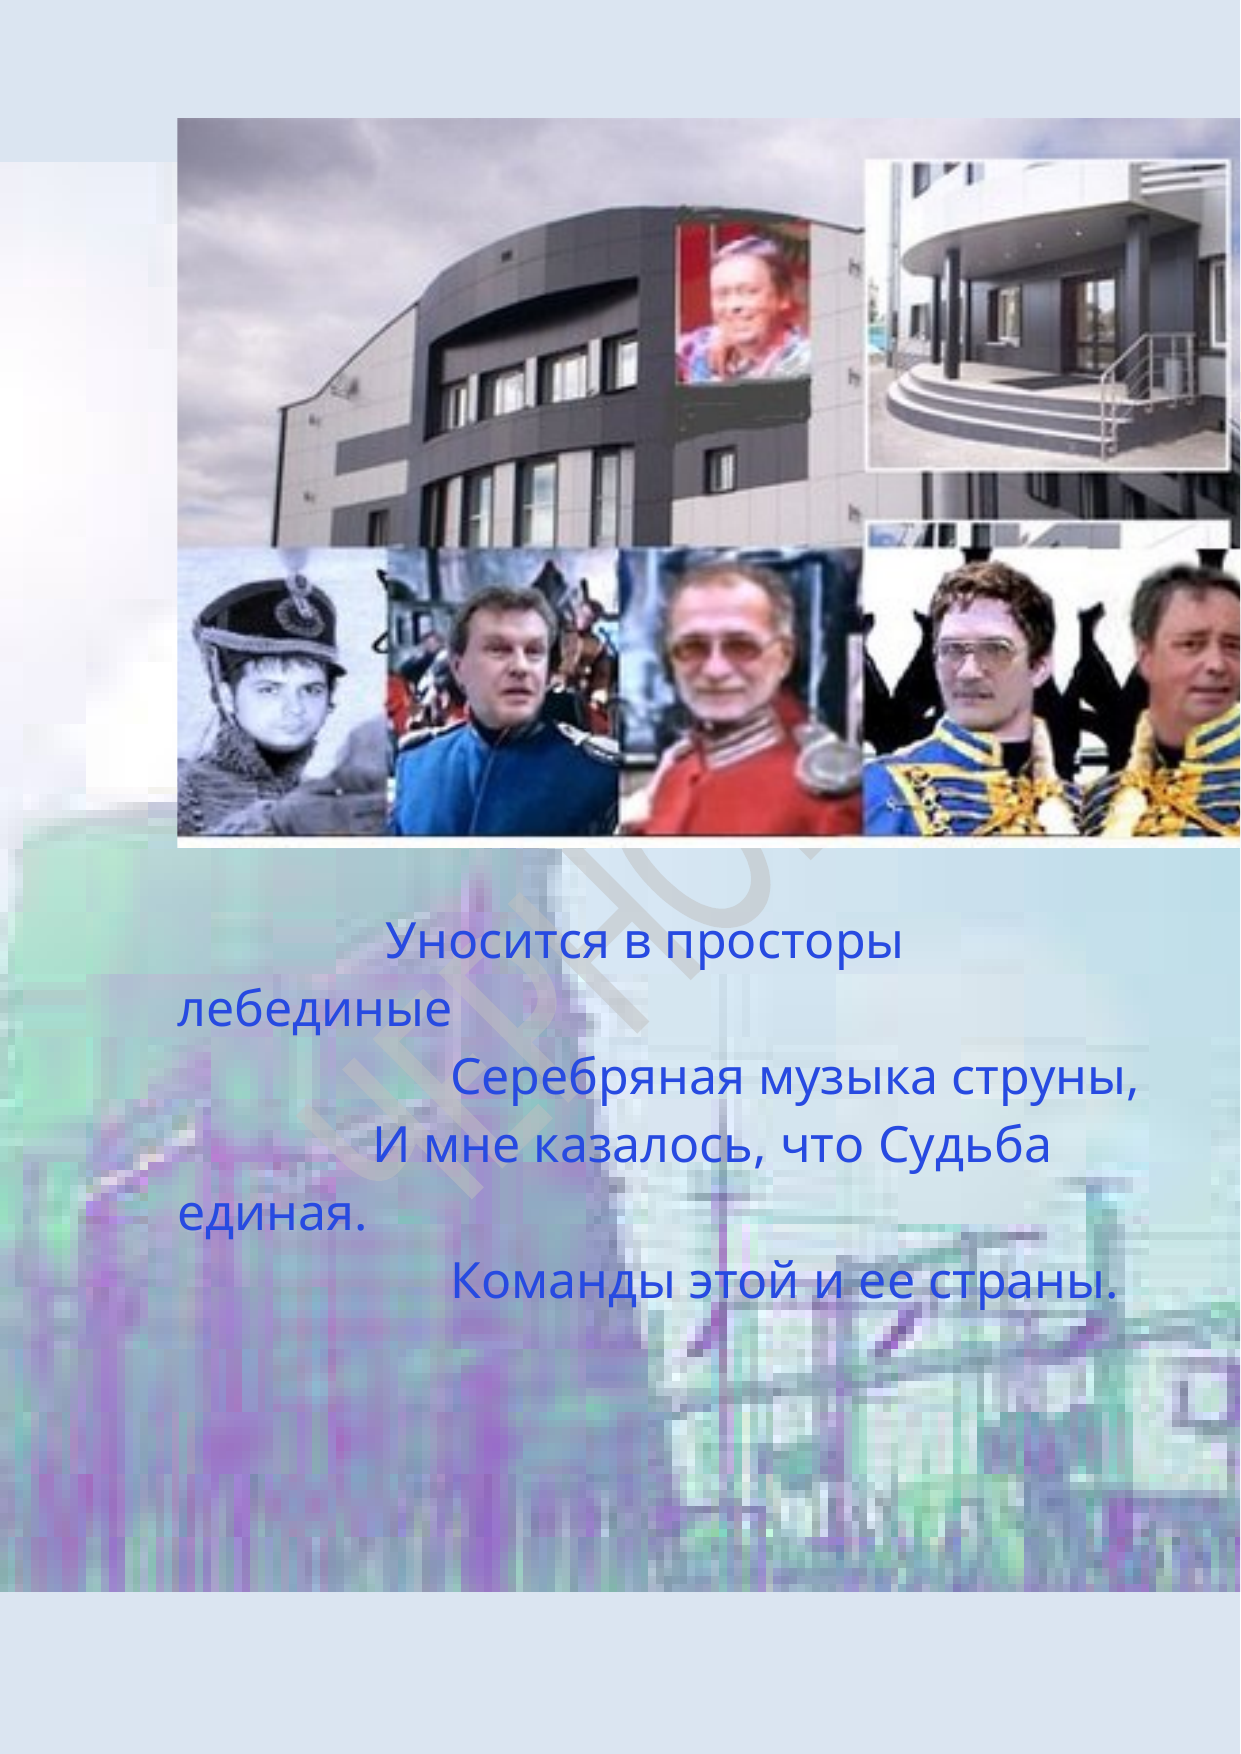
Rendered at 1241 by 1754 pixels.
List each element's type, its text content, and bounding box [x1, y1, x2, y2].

text Серебряная музыка струны, [177, 1041, 1152, 1109]
text И мне казалось, что Судьба единая. [177, 1109, 1152, 1245]
text Команды этой и ее страны. [177, 1245, 1152, 1313]
picture [0, 118, 1241, 1592]
text Уносится в просторы лебединые [177, 904, 1152, 1041]
